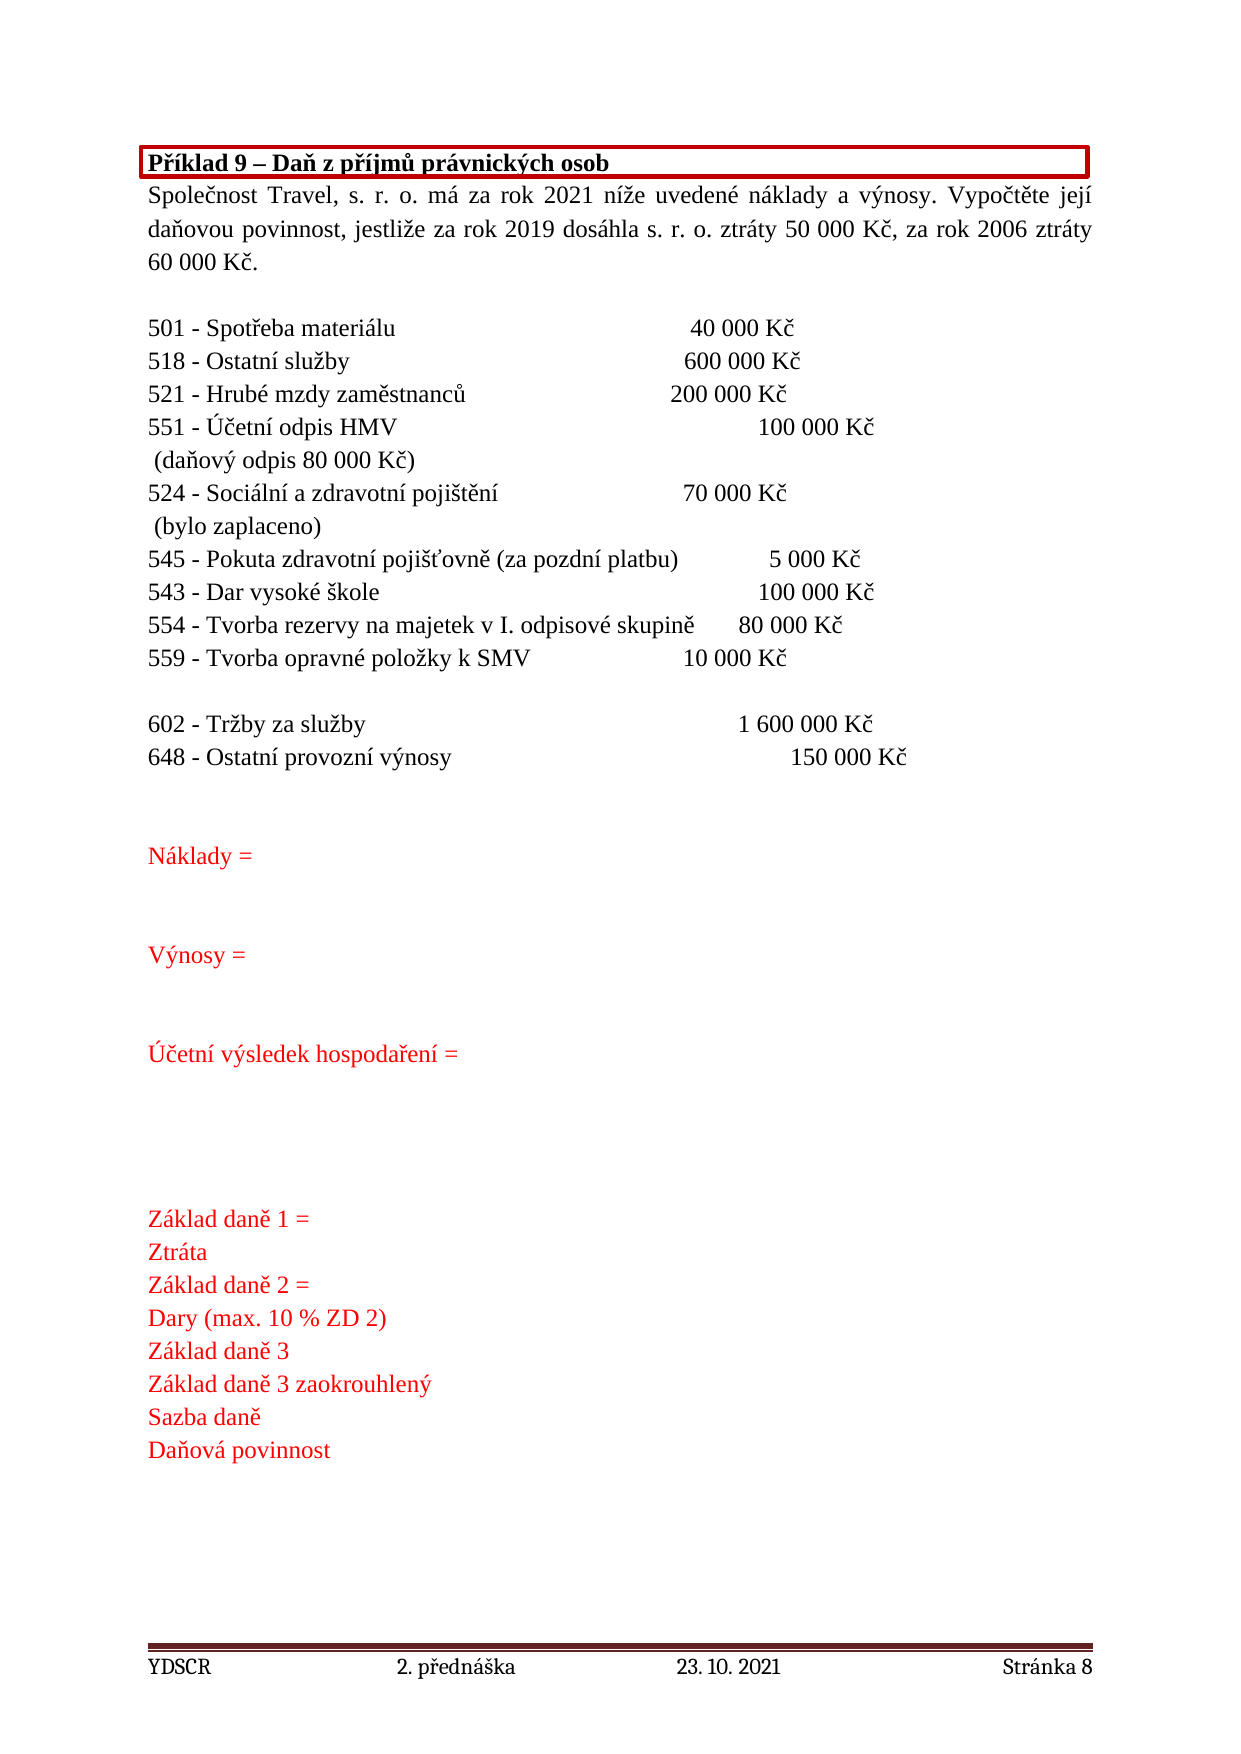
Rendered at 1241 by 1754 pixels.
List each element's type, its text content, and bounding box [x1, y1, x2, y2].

text (bylo zaplaceno) [148, 511, 1093, 539]
text 543 - Dar vysoké škole 100 000 Kč [148, 577, 1093, 606]
text 554 - Tvorba rezervy na majetek v I. odpisové skupině 80 000 Kč [148, 610, 1093, 639]
text Účetní výsledek hospodaření = [148, 1039, 1093, 1068]
text Základ daně 1 = [148, 1204, 1093, 1233]
text 518 - Ostatní služby 600 000 Kč [148, 346, 1093, 374]
text 602 - Tržby za služby 1 600 000 Kč [148, 709, 1093, 738]
text Základ daně 2 = [148, 1270, 1093, 1299]
text Ztráta [148, 1237, 1093, 1266]
text Sazba daně [148, 1402, 1093, 1431]
text 559 - Tvorba opravné položky k SMV 10 000 Kč [148, 643, 1093, 672]
text 648 - Ostatní provozní výnosy 150 000 Kč [148, 742, 1093, 771]
text Základ daně 3 zaokrouhlený [148, 1369, 1093, 1398]
text 551 - Účetní odpis HMV 100 000 Kč [148, 412, 1093, 441]
text 521 - Hrubé mzdy zaměstnanců 200 000 Kč [148, 379, 1093, 407]
text Příklad 9 – Daň z příjmů právnických osob [148, 149, 1085, 174]
text Základ daně 3 [148, 1336, 1093, 1365]
text 524 - Sociální a zdravotní pojištění 70 000 Kč [148, 478, 1093, 507]
text Výnosy = [148, 940, 1093, 969]
text Dary (max. 10 % ZD 2) [148, 1303, 1093, 1332]
text Náklady = [148, 841, 1093, 870]
text Daňová povinnost [148, 1435, 1093, 1464]
text (daňový odpis 80 000 Kč) [148, 445, 1093, 473]
text 501 - Spotřeba materiálu 40 000 Kč [148, 313, 1093, 341]
text 545 - Pokuta zdravotní pojišťovně (za pozdní platbu) 5 000 Kč [148, 544, 1093, 573]
text Společnost Travel, s. r. o. má za rok 2021 níže uvedené náklady a výnosy. Vypočtěte její daňovou povinnost, jestliže za rok 2019 dosáhla s. r. o. ztráty 50 000 Kč, za rok 2006 ztráty 60 000 Kč. [148, 181, 1093, 275]
